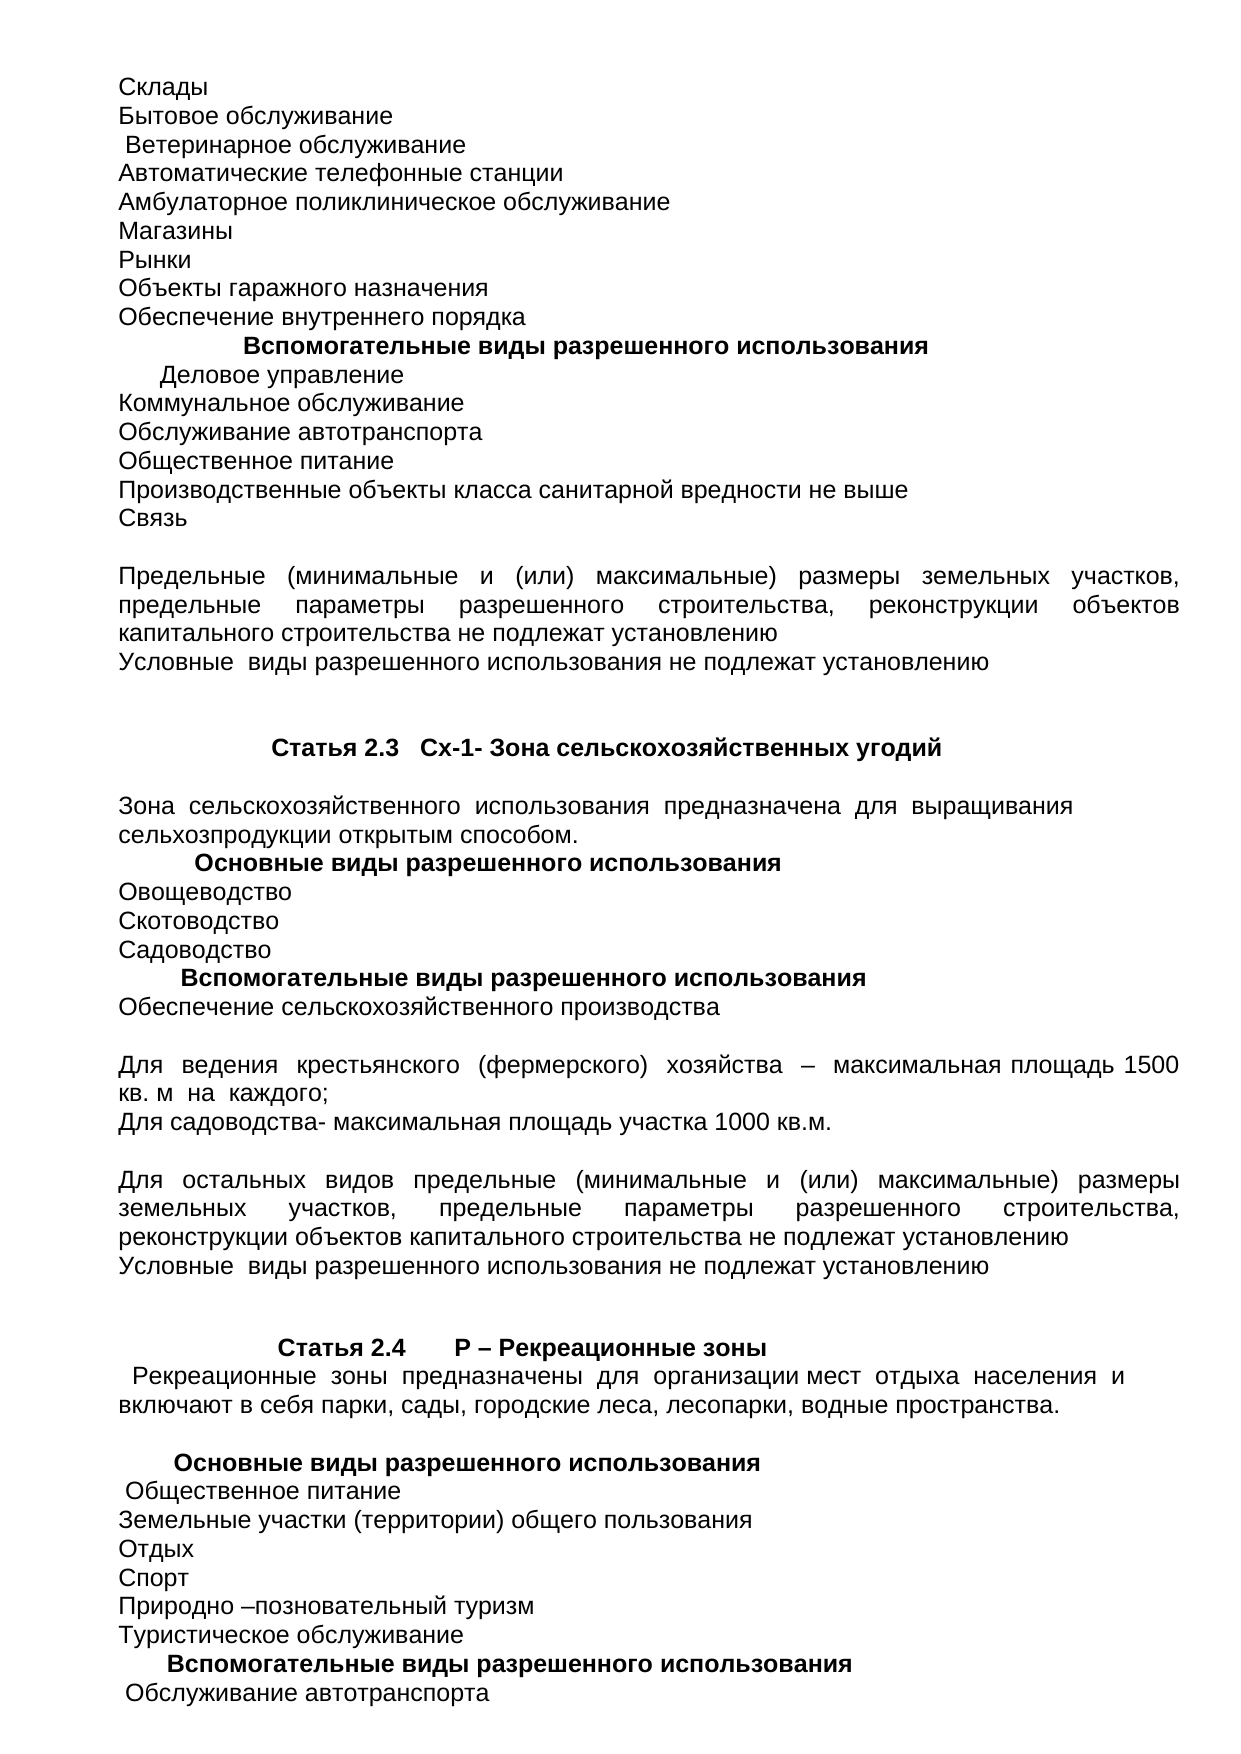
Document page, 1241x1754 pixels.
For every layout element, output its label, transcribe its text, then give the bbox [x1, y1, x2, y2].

text Вспомогательные виды разрешенного использования [118, 1649, 1181, 1677]
text Общественное питание [118, 446, 1181, 475]
text Обеспечение сельскохозяйственного производства [118, 992, 1181, 1021]
text Садоводство [118, 935, 1181, 963]
text Спорт [118, 1562, 1181, 1591]
text Общественное питание [118, 1476, 1181, 1505]
text Производственные объекты класса санитарной вредности не выше [118, 475, 1181, 503]
text Для садоводства- максимальная площадь участка 1000 кв.м. [118, 1107, 1181, 1136]
text Коммунальное обслуживание [118, 388, 1181, 417]
list Для остальных видов предельные (минимальные и (или) максимальные) размеры земельных участков, предельные параметры разрешенного строительства, реконструкции объектов капитального строительства не подлежат установлению [118, 1165, 1181, 1251]
text Основные виды разрешенного использования [118, 848, 1181, 877]
text Для ведения крестьянского (фермерского) хозяйства – максимальная площадь 1500 кв. м на каждого; [118, 1050, 1181, 1107]
text Вспомогательные виды разрешенного использования [118, 963, 1181, 992]
text Магазины [118, 216, 1181, 245]
text Туристическое обслуживание [118, 1620, 1181, 1649]
text Обслуживание автотранспорта [118, 1677, 1181, 1706]
text Рекреационные зоны предназначены для организации мест отдыха населения и [118, 1361, 1181, 1390]
text Деловое управление [118, 360, 1181, 388]
text Вспомогательные виды разрешенного использования [118, 331, 1181, 360]
text Условные виды разрешенного использования не подлежат установлению [118, 1251, 1181, 1280]
text Склады [118, 72, 1181, 101]
text Статья 2.4 Р – Рекреационные зоны [118, 1332, 1181, 1361]
text Ветеринарное обслуживание [118, 130, 1181, 158]
text Отдых [118, 1534, 1181, 1562]
text Бытовое обслуживание [118, 101, 1181, 130]
text Условные виды разрешенного использования не подлежат установлению [118, 647, 1181, 676]
text Обслуживание автотранспорта [118, 417, 1181, 446]
text Амбулаторное поликлиническое обслуживание [118, 187, 1181, 216]
text Связь [118, 503, 1181, 532]
text Скотоводство [118, 906, 1181, 935]
list Предельные (минимальные и (или) максимальные) размеры земельных участков, предельные параметры разрешенного строительства, реконструкции объектов капитального строительства не подлежат установлению [118, 561, 1181, 647]
text Природно –позновательный туризм [118, 1591, 1181, 1620]
text Овощеводство [118, 877, 1181, 906]
text Статья 2.3 Сх-1- Зона сельскохозяйственных угодий [118, 733, 1181, 762]
text Рынки [118, 245, 1181, 273]
text Автоматические телефонные станции [118, 158, 1181, 187]
text Обеспечение внутреннего порядка [118, 302, 1181, 331]
text сельхозпродукции открытым способом. [118, 820, 1181, 848]
text Зона сельскохозяйственного использования предназначена для выращивания [118, 791, 1181, 820]
text Объекты гаражного назначения [118, 273, 1181, 302]
text включают в себя парки, сады, городские леса, лесопарки, водные пространства. [118, 1390, 1181, 1419]
text Земельные участки (территории) общего пользования [118, 1505, 1181, 1534]
text Основные виды разрешенного использования [118, 1447, 1181, 1476]
